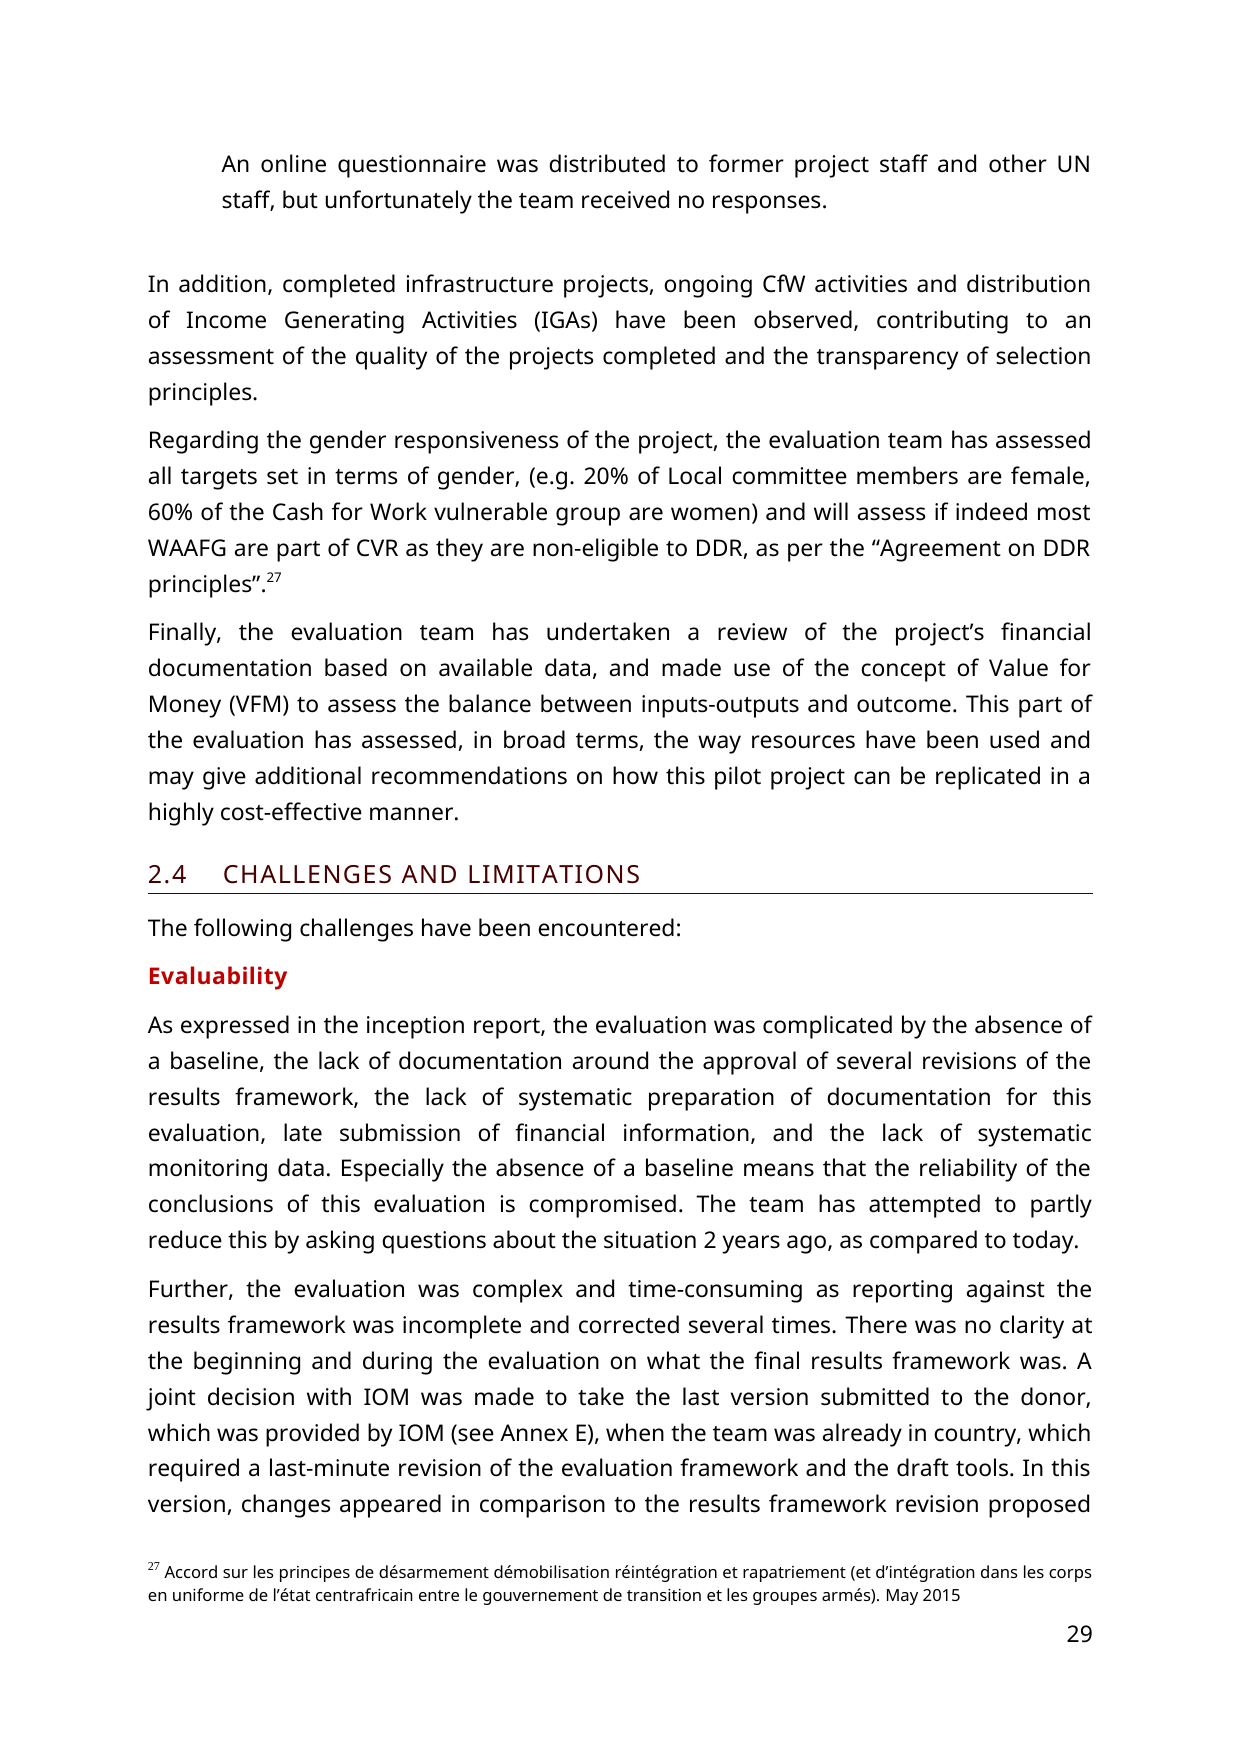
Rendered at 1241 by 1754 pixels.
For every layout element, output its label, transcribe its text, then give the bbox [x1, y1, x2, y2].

text In addition, completed infrastructure projects, ongoing CfW activities and distribution of Income Generating Activities (IGAs) have been observed, contributing to an assessment of the quality of the projects completed and the transparency of selection principles. [148, 268, 1093, 407]
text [148, 1273, 1093, 1519]
text Finally, the evaluation team has undertaken a review of the project’s financial documentation based on available data, and made use of the concept of Value for Money (VFM) to assess the balance between inputs-outputs and outcome. This part of the evaluation has assessed, in broad terms, the way resources have been used and may give additional recommendations on how this pilot project can be replicated in a highly cost-effective manner. [148, 616, 1093, 827]
text The following challenges have been encountered: [148, 912, 1093, 943]
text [148, 148, 1093, 215]
text 2.4 Challenges and limitations [148, 857, 1093, 893]
text Regarding the gender responsiveness of the project, the evaluation team has assessed all targets set in terms of gender, (e.g. 20% of Local committee members are female, 60% of the Cash for Work vulnerable group are women) and will assess if indeed most WAAFG are part of CVR as they are non-eligible to DDR, as per the “Agreement on DDR principles”. [148, 424, 1093, 599]
text Evaluability [148, 960, 1093, 991]
text As expressed in the inception report, the evaluation was complicated by the absence of a baseline, the lack of documentation around the approval of several revisions of the results framework, the lack of systematic preparation of documentation for this evaluation, late submission of financial information, and the lack of systematic monitoring data. Especially the absence of a baseline means that the reliability of the conclusions of this evaluation is compromised. The team has attempted to partly reduce this by asking questions about the situation 2 years ago, as compared to today. [148, 1009, 1093, 1256]
